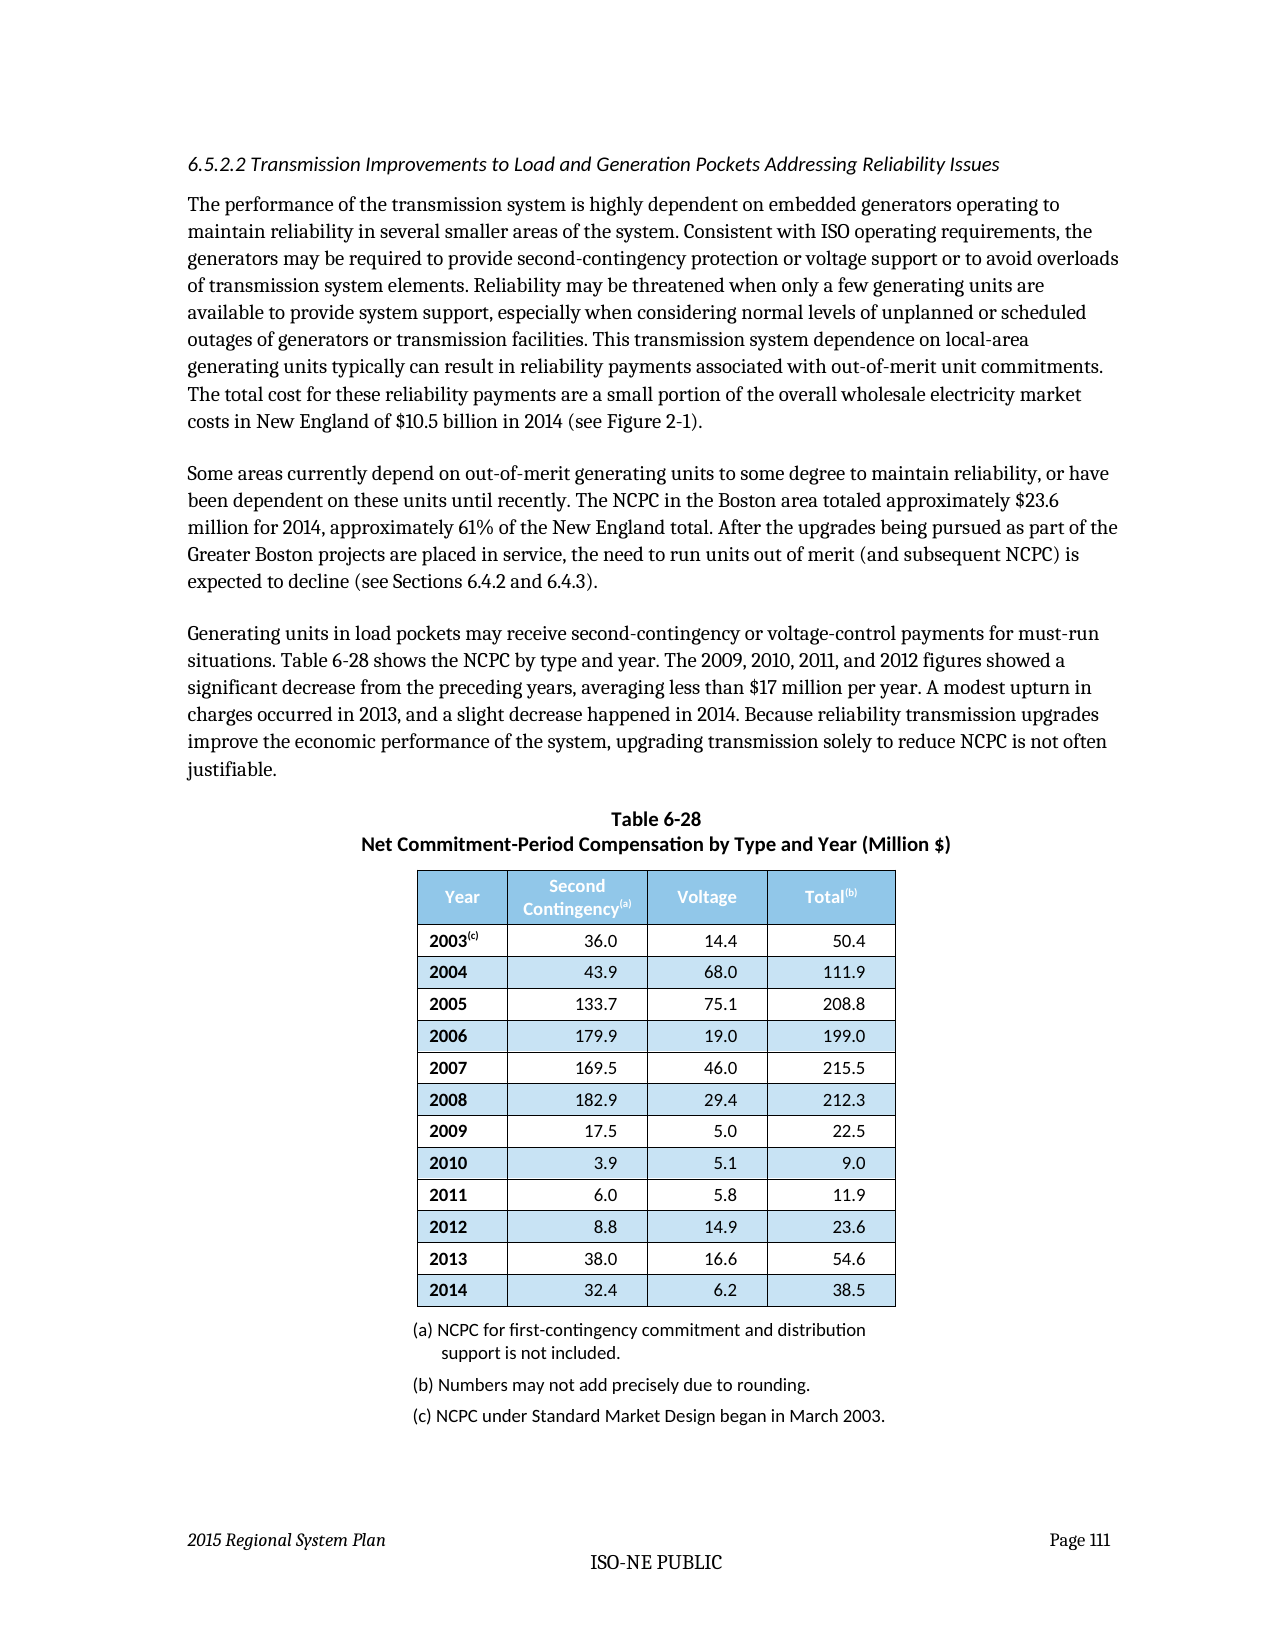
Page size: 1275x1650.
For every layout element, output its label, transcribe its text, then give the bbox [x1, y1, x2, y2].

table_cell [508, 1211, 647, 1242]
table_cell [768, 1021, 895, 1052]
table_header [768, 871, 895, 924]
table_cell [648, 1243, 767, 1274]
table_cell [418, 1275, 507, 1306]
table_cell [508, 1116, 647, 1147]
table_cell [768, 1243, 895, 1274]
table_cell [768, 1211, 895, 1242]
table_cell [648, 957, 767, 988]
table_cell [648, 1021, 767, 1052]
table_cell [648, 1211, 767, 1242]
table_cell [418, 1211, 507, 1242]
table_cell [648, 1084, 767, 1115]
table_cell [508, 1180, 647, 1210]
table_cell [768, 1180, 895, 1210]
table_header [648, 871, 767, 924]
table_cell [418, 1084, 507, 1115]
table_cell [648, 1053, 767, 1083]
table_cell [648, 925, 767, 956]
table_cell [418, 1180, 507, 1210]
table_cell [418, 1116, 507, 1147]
text (c) NCPC under Standard Market Design began in March 2003. [412, 1404, 900, 1427]
text Some areas currently depend on out-of-merit generating units to some degree to maintain reliability, or have been dependent on these units until recently. The NCPC in the Boston area totaled approximately $23.6 million for 2014, approximately 61% of the New England total. After the upgrades being pursued as part of the Greater Boston projects are placed in service, the need to run units out of merit (and subsequent NCPC) is expected to decline (see Sections 6.4.2 and 6.4.3). [187, 458, 1125, 594]
subtitle Transmission Improvements to Load and Generation Pockets Addressing Reliability Issues [187, 150, 1125, 177]
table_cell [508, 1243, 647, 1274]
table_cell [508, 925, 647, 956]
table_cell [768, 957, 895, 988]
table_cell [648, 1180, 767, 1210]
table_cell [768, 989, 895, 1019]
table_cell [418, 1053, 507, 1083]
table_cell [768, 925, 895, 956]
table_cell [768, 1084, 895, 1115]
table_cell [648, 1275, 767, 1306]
text The performance of the transmission system is highly dependent on embedded generators operating to maintain reliability in several smaller areas of the system. Consistent with ISO operating requirements, the generators may be required to provide second-contingency protection or voltage support or to avoid overloads of transmission system elements. Reliability may be threatened when only a few generating units are available to provide system support, especially when considering normal levels of unplanned or scheduled outages of generators or transmission facilities. This transmission system dependence on local-area generating units typically can result in reliability payments associated with out-of-merit unit commitments. The total cost for these reliability payments are a small portion of the overall wholesale electricity market costs in New England of $10.5 billion in 2014 (see Figure 2-1). [187, 189, 1125, 433]
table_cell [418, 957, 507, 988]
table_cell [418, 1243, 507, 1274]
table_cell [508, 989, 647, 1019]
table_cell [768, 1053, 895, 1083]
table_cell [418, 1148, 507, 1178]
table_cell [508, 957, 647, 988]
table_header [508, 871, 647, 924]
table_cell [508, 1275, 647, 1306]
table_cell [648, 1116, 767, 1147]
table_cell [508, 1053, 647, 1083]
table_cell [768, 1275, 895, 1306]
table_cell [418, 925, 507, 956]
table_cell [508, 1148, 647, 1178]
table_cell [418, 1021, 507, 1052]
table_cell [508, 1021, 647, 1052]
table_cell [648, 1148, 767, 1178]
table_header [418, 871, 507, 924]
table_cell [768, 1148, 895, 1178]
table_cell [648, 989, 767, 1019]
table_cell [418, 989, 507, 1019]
text (b) Numbers may not add precisely due to rounding. [412, 1373, 900, 1396]
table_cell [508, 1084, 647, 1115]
text (a) NCPC for first-contingency commitment and distribution support is not included. [412, 1318, 900, 1364]
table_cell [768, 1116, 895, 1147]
